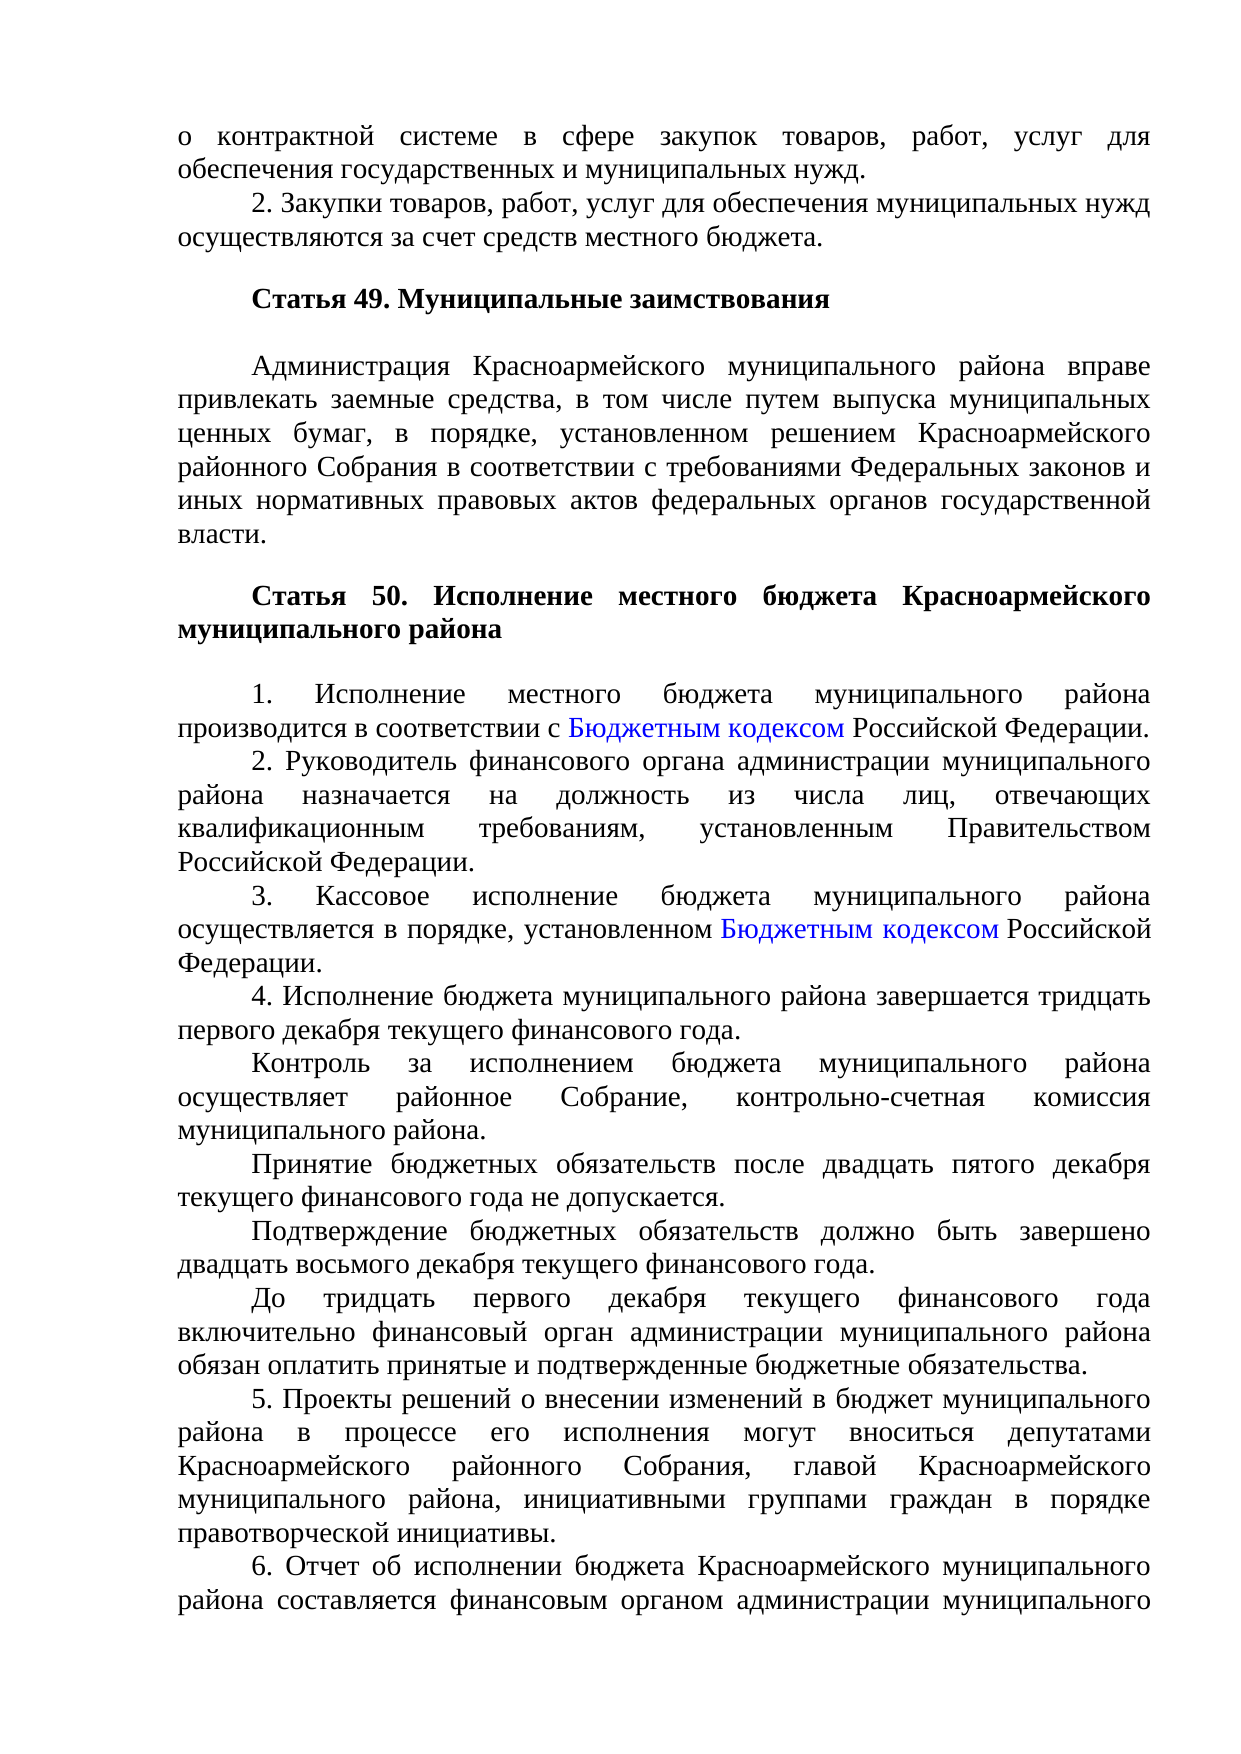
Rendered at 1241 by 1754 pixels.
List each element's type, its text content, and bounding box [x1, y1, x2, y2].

text Статья 49. Муниципальные заимствования [177, 281, 1152, 314]
text Статья 50. Исполнение местного бюджета Красноармейского муниципального района [177, 578, 1152, 645]
text Принятие бюджетных обязательств после двадцать пятого декабря текущего финансового года не допускается. [177, 1146, 1152, 1213]
text Администрация Красноармейского муниципального района вправе привлекать заемные средства, в том числе путем выпуска муниципальных ценных бумаг, в порядке, установленном решением Красноармейского районного Собрания в соответствии с требованиями Федеральных законов и иных нормативных правовых актов федеральных органов государственной власти. [177, 348, 1152, 549]
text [177, 118, 1152, 185]
text Подтверждение бюджетных обязательств должно быть завершено двадцать восьмого декабря текущего финансового года. [177, 1213, 1152, 1280]
text 3. Кассовое исполнение бюджета муниципального района осуществляется в порядке, установленном Бюджетным кодексом Российской Федерации. [177, 878, 1152, 978]
text До тридцать первого декабря текущего финансового года включительно финансовый орган администрации муниципального района обязан оплатить принятые и подтвержденные бюджетные обязательства. [177, 1280, 1152, 1381]
text 5. Проекты решений о внесении изменений в бюджет муниципального района в процессе его исполнения могут вноситься депутатами Красноармейского районного Собрания, главой Красноармейского муниципального района, инициативными группами граждан в порядке правотворческой инициативы. [177, 1381, 1152, 1548]
text 2. Руководитель финансового органа администрации муниципального района назначается на должность из числа лиц, отвечающих квалификационным требованиям, установленным Правительством Российской Федерации. [177, 743, 1152, 878]
text Контроль за исполнением бюджета муниципального района осуществляет районное Собрание, контрольно-счетная комиссия муниципального района. [177, 1045, 1152, 1146]
text 1. Исполнение местного бюджета муниципального района производится в соответствии с Бюджетным кодексом Российской Федерации. [177, 676, 1152, 743]
text 4. Исполнение бюджета муниципального района завершается тридцать первого декабря текущего финансового года. [177, 978, 1152, 1045]
text 2. Закупки товаров, работ, услуг для обеспечения муниципальных нужд осуществляются за счет средств местного бюджета. [177, 185, 1152, 252]
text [177, 1548, 1152, 1616]
